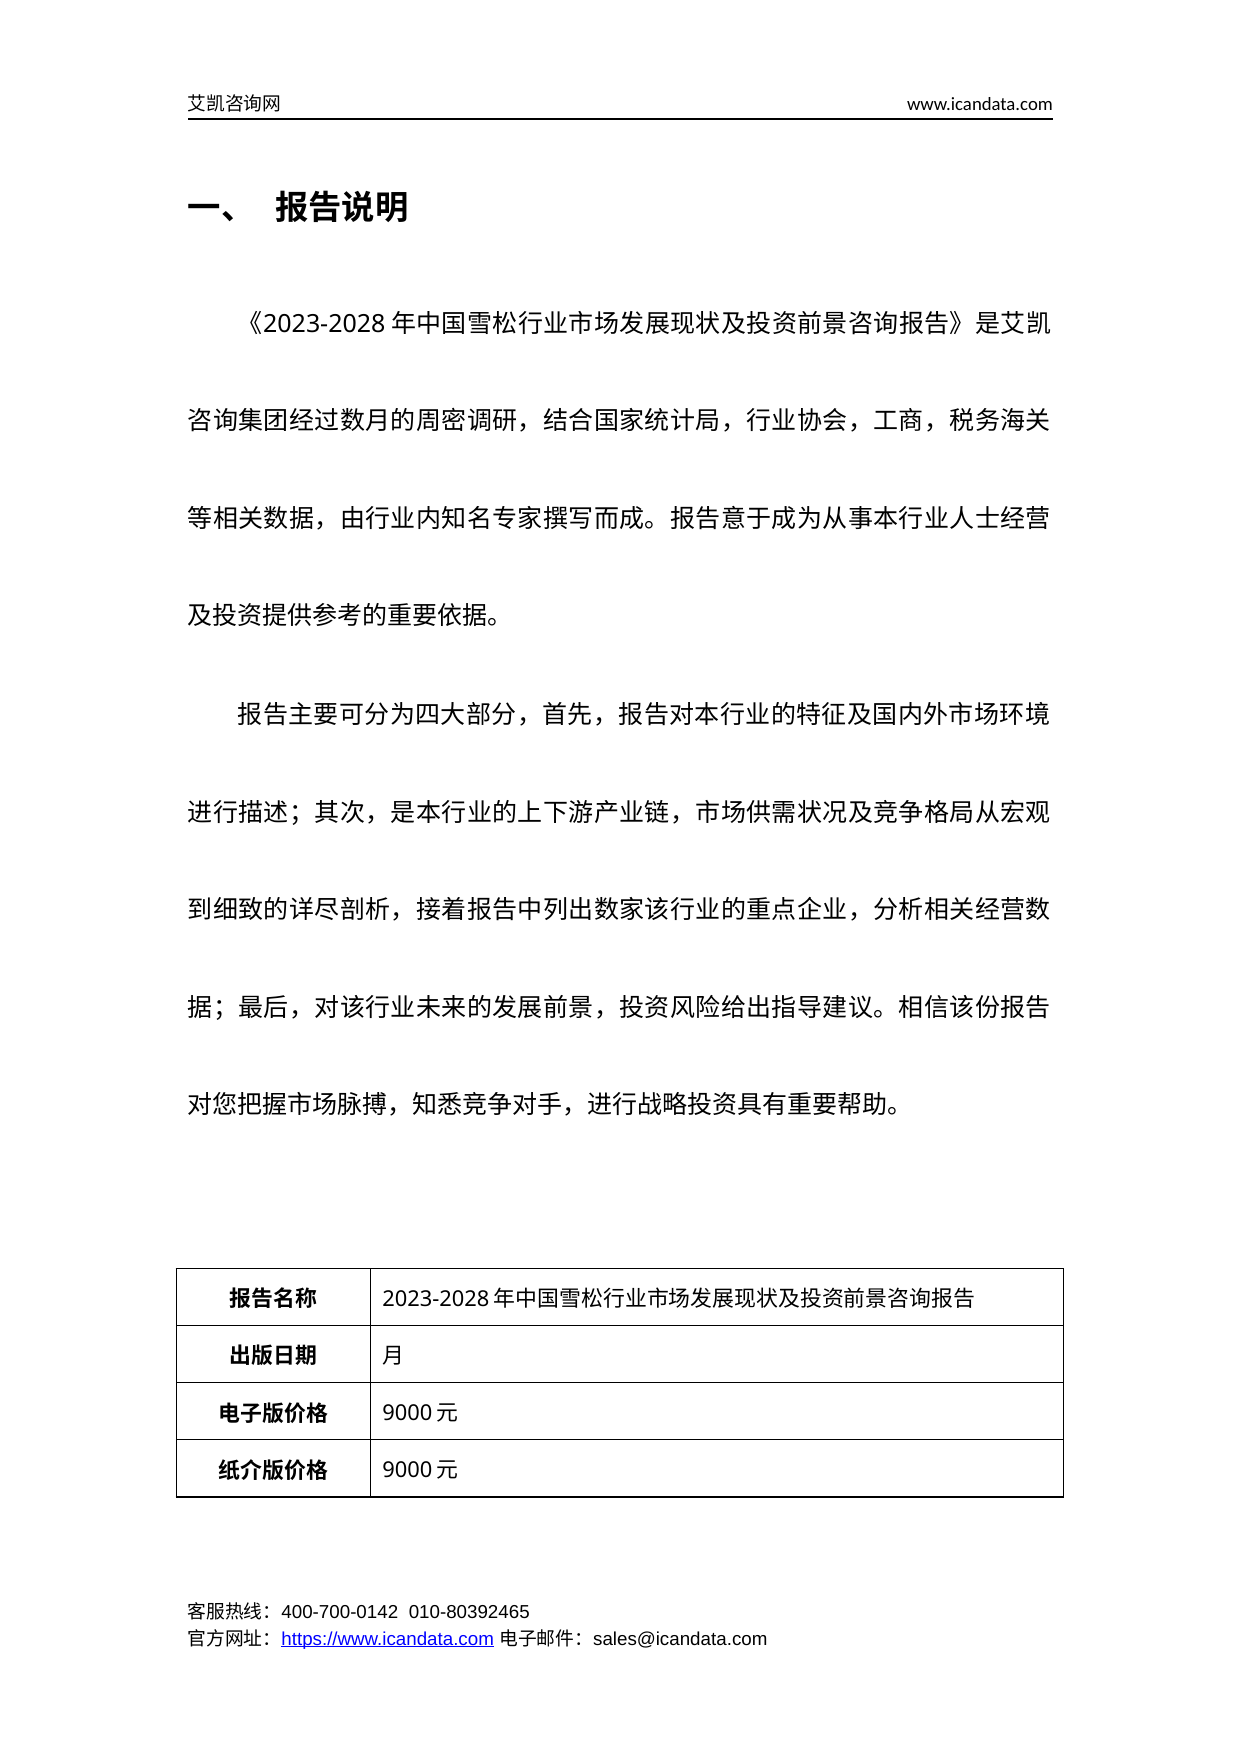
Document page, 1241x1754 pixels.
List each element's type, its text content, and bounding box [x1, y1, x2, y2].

table_cell 纸介版价格 [177, 1440, 370, 1496]
table_cell 9000元 [371, 1383, 1063, 1439]
text 《2023-2028年中国雪松行业市场发展现状及投资前景咨询报告》是艾凯咨询集团经过数月的周密调研，结合国家统计局，行业协会，工商，税务海关等相关数据，由行业内知名专家撰写而成。报告意于成为从事本行业人士经营及投资提供参考的重要依据。 [187, 289, 1053, 646]
subtitle 报告说明 [187, 172, 1053, 237]
table_header 2023-2028年中国雪松行业市场发展现状及投资前景咨询报告 [371, 1269, 1063, 1325]
table_cell 9000元 [371, 1440, 1063, 1496]
table_cell 月 [371, 1326, 1063, 1382]
text 报告主要可分为四大部分，首先，报告对本行业的特征及国内外市场环境进行描述；其次，是本行业的上下游产业链，市场供需状况及竞争格局从宏观到细致的详尽剖析，接着报告中列出数家该行业的重点企业，分析相关经营数据；最后，对该行业未来的发展前景，投资风险给出指导建议。相信该份报告对您把握市场脉搏，知悉竞争对手，进行战略投资具有重要帮助。 [187, 681, 1053, 1136]
table_cell 出版日期 [177, 1326, 370, 1382]
table_header 报告名称 [177, 1269, 370, 1325]
table_cell 电子版价格 [177, 1383, 370, 1439]
